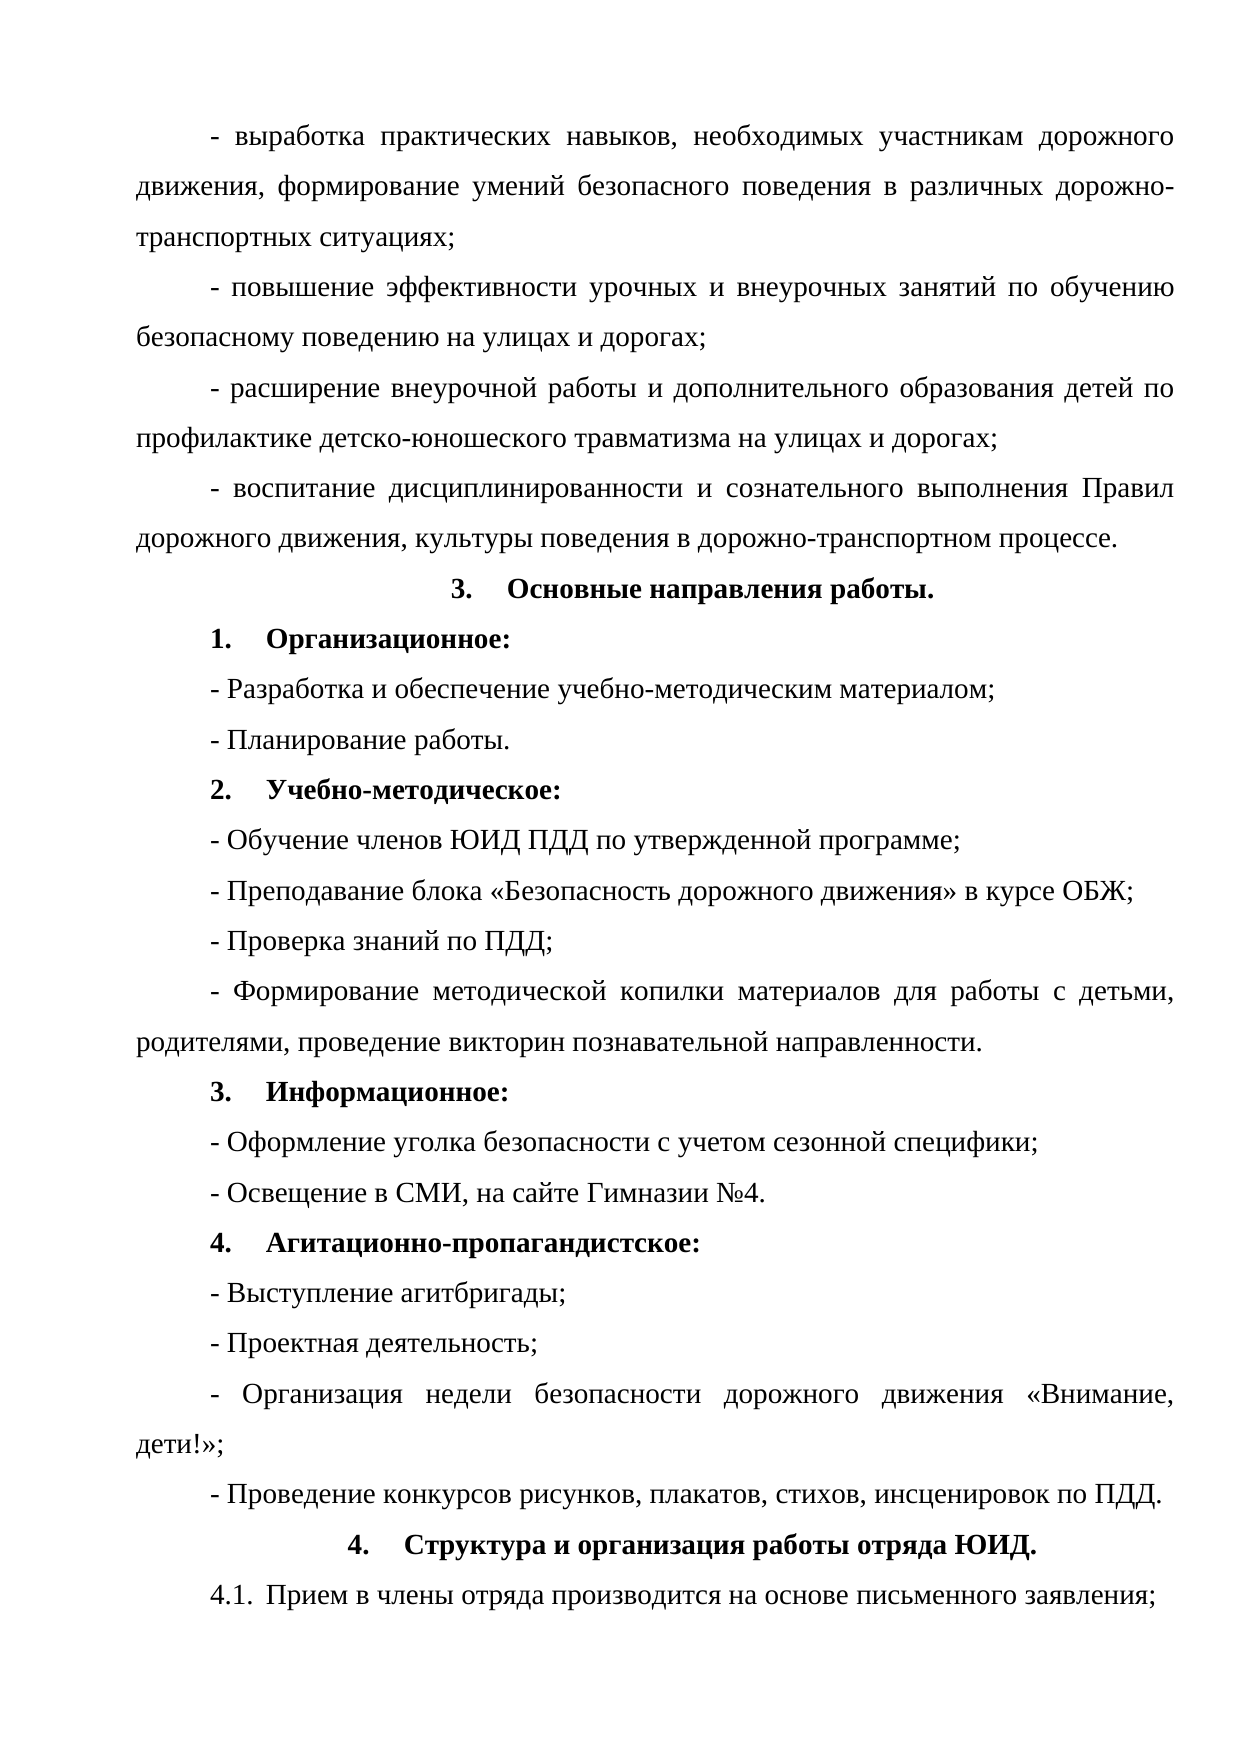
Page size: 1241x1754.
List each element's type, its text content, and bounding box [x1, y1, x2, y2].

list - Обучение членов ЮИД ПДД по утвержденной программе; [136, 822, 1175, 856]
list Структура и организация работы отряда ЮИД. [136, 1527, 1175, 1560]
list Основные направления работы. [136, 571, 1175, 604]
list Организационное: [136, 621, 1175, 655]
list Учебно-методическое: [136, 772, 1175, 806]
list - Преподавание блока «Безопасность дорожного движения» в курсе ОБЖ; [136, 873, 1175, 906]
list - Проверка знаний по ПДД; [136, 923, 1175, 957]
list Прием в члены отряда производится на основе письменного заявления; [136, 1577, 1175, 1611]
list - Планирование работы. [136, 722, 1175, 755]
list - воспитание дисциплинированности и сознательного выполнения Правил дорожного движения, культуры поведения в дорожно-транспортном процессе. [136, 470, 1175, 554]
list - Оформление уголка безопасности с учетом сезонной специфики; [136, 1124, 1175, 1158]
list - Проведение конкурсов рисунков, плакатов, стихов, инсценировок по ПДД. [136, 1477, 1175, 1510]
list Информационное: [136, 1074, 1175, 1108]
list - Организация недели безопасности дорожного движения «Внимание, дети!»; [136, 1376, 1175, 1460]
list - Освещение в СМИ, на сайте Гимназии №4. [136, 1175, 1175, 1208]
list - Формирование методической копилки материалов для работы с детьми, родителями, проведение викторин познавательной направленности. [136, 973, 1175, 1057]
list - Выступление агитбригады; [136, 1275, 1175, 1309]
list - Разработка и обеспечение учебно-методическим материалом; [136, 672, 1175, 705]
list - повышение эффективности урочных и внеурочных занятий по обучению безопасному поведению на улицах и дорогах; [136, 269, 1175, 353]
list - выработка практических навыков, необходимых участникам дорожного движения, формирование умений безопасного поведения в различных дорожно-транспортных ситуациях; [136, 118, 1175, 252]
list - Проектная деятельность; [136, 1326, 1175, 1359]
list - расширение внеурочной работы и дополнительного образования детей по профилактике детско-юношеского травматизма на улицах и дорогах; [136, 370, 1175, 453]
list Агитационно-пропагандистское: [136, 1225, 1175, 1258]
